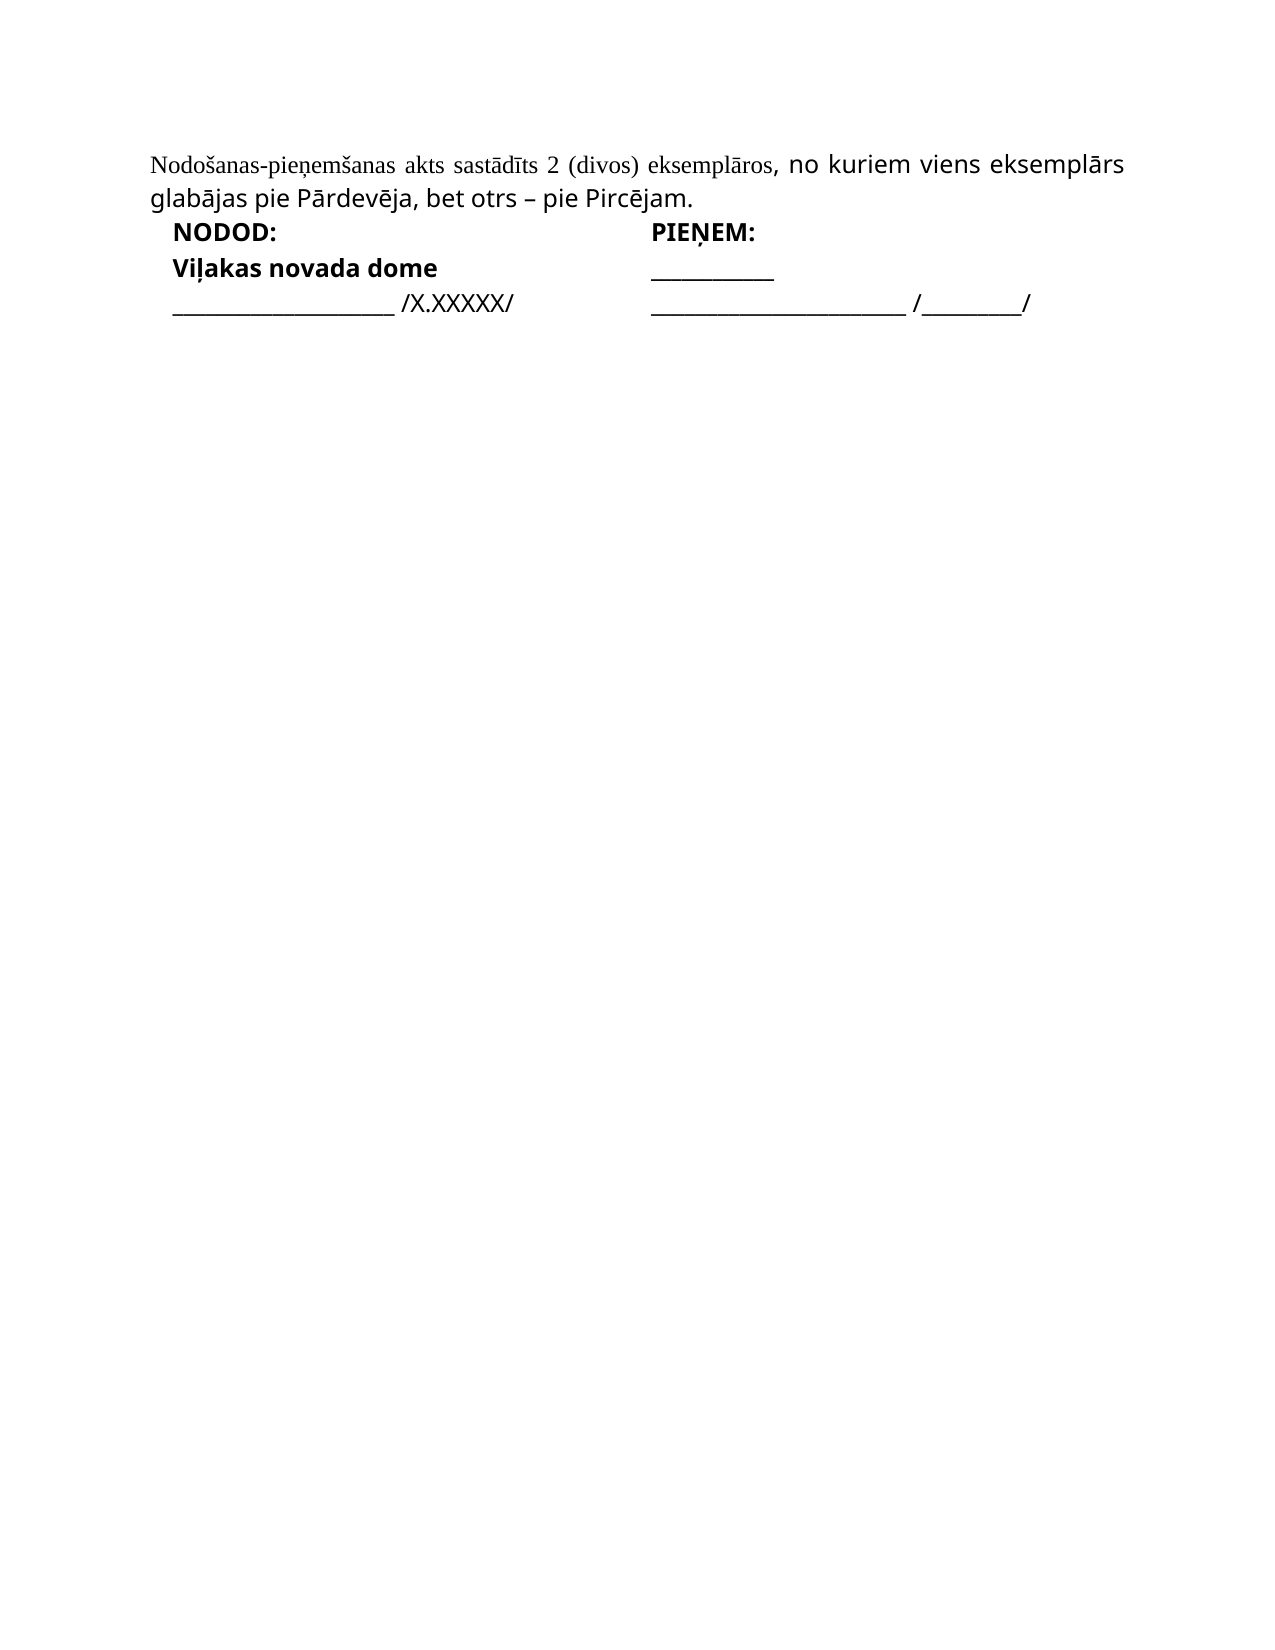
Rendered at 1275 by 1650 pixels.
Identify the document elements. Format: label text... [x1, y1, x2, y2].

table_cell ____________________ /X.XXXXX/ [161, 286, 639, 323]
table_cell _______________________ /_________/ [640, 286, 1101, 323]
table_header nodod: [161, 215, 639, 251]
text Nodošanas-pieņemšanas akts sastādīts 2 (divos) eksemplāros, no kuriem viens eksemplārs glabājas pie Pārdevēja, bet otrs – pie Pircējam. [150, 147, 1125, 215]
table_header pieņem: [640, 215, 1101, 251]
table_cell ____________ [640, 251, 1101, 286]
table_cell Viļakas novada dome [161, 251, 639, 286]
